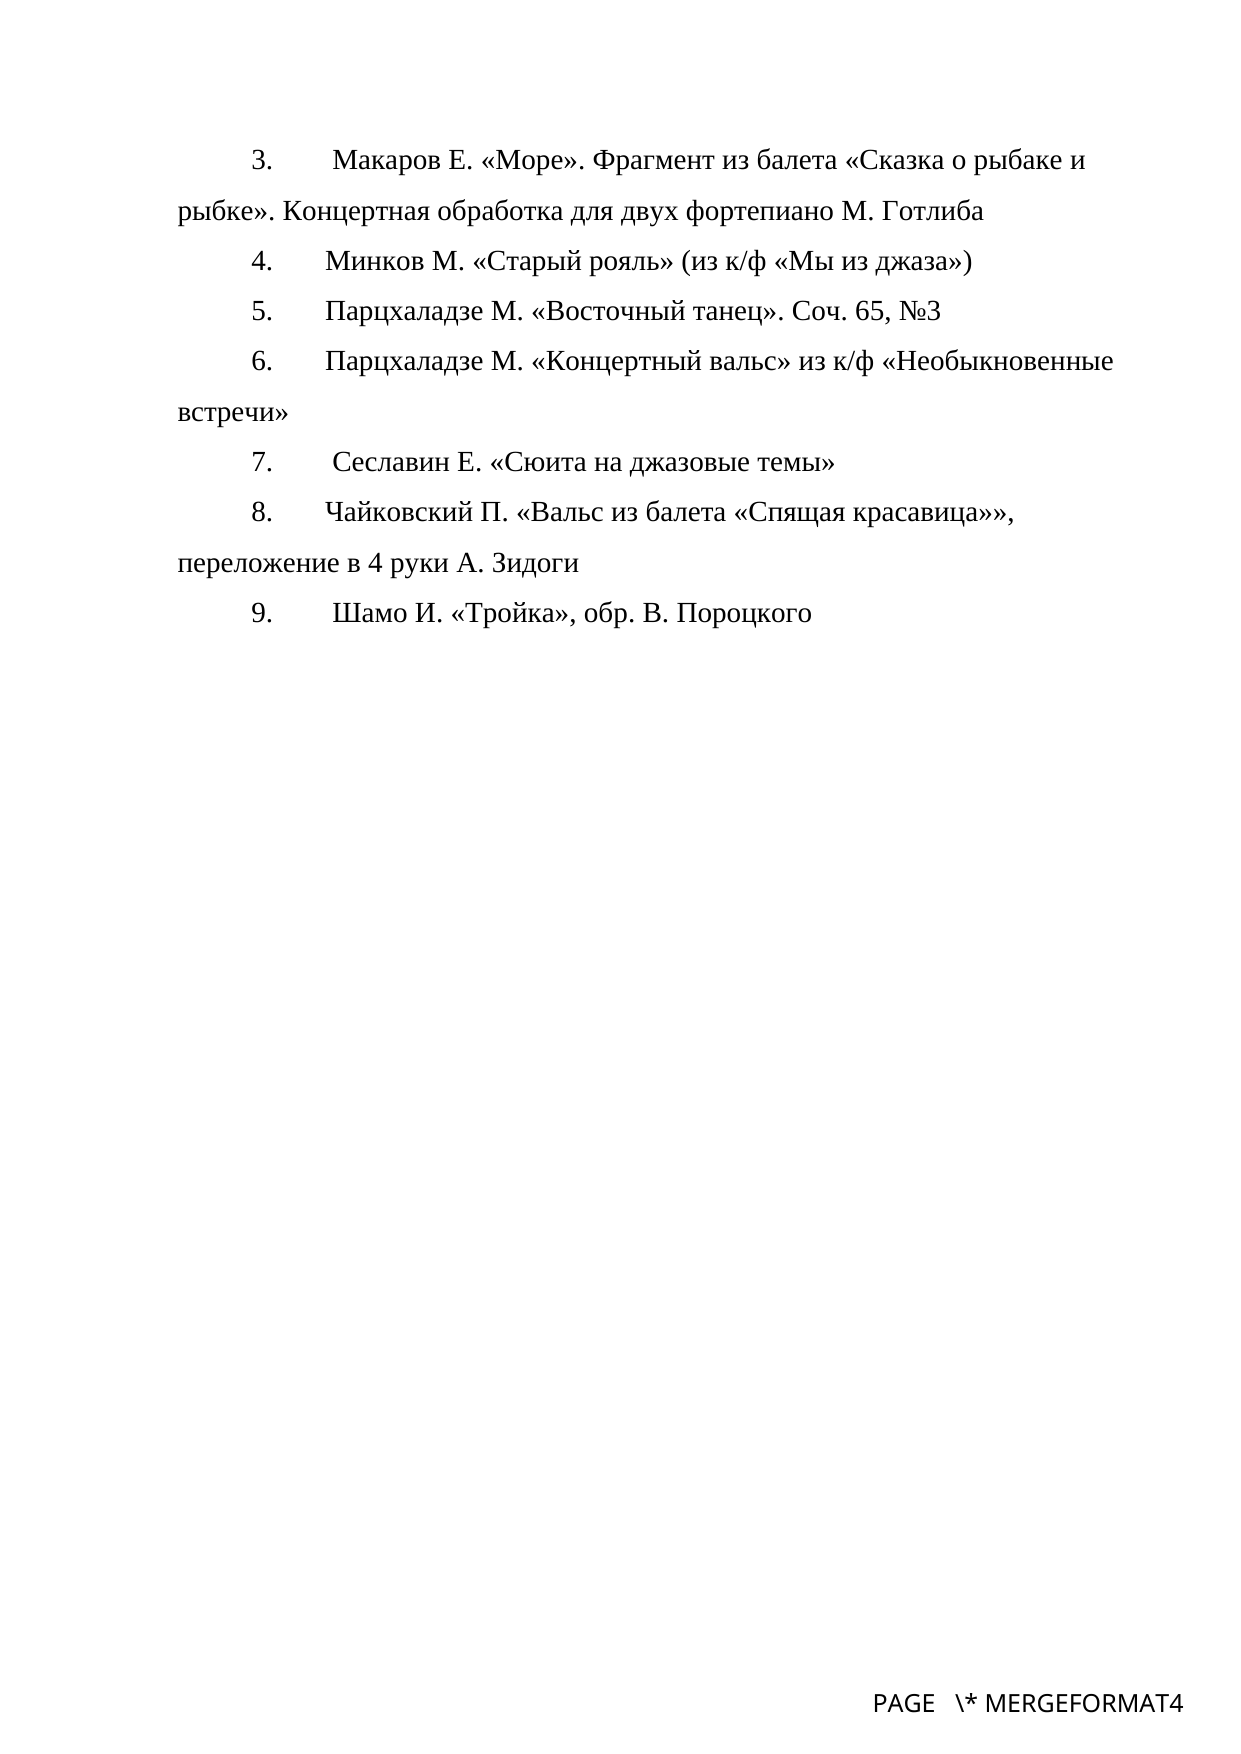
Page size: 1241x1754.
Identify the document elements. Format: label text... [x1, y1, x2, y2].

list Парцхаладзе М. «Восточный танец». Соч. 65, №3 [177, 293, 1183, 327]
list Парцхаладзе М. «Концертный вальс» из к/ф «Необыкновенные встречи» [177, 343, 1183, 427]
list Макаров Е. «Море». Фрагмент из балета «Сказка о рыбаке и рыбке». Концертная обработка для двух фортепиано М. Готлиба [177, 142, 1183, 226]
list Сеславин Е. «Сюита на джазовые темы» [177, 444, 1183, 478]
list Шамо И. «Тройка», обр. В. Пороцкого [177, 595, 1183, 629]
list Чайковский П. «Вальс из балета «Спящая красавица»», переложение в 4 руки А. Зидоги [177, 494, 1183, 578]
list Минков М. «Старый рояль» (из к/ф «Мы из джаза») [177, 243, 1183, 276]
